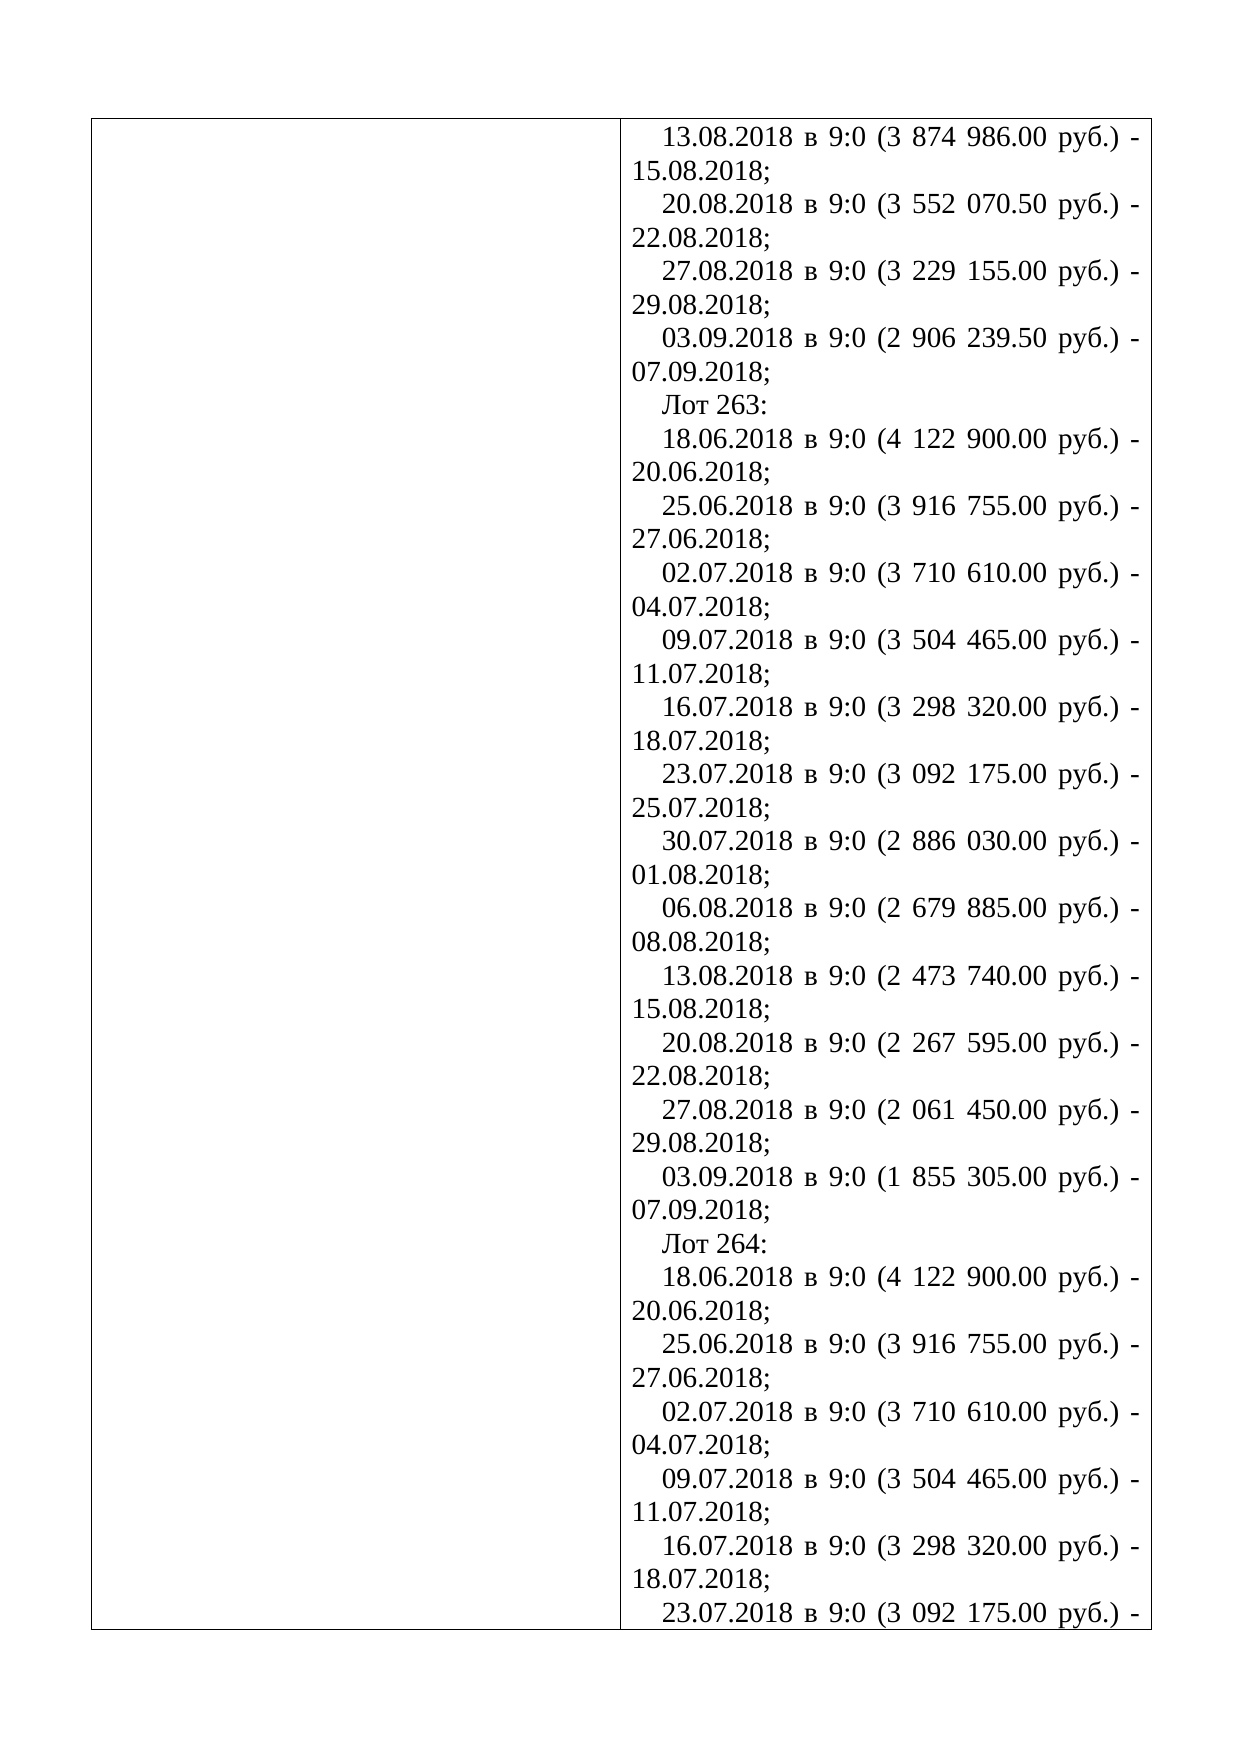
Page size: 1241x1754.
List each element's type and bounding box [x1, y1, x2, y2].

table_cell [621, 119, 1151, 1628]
table_cell [92, 119, 620, 1628]
